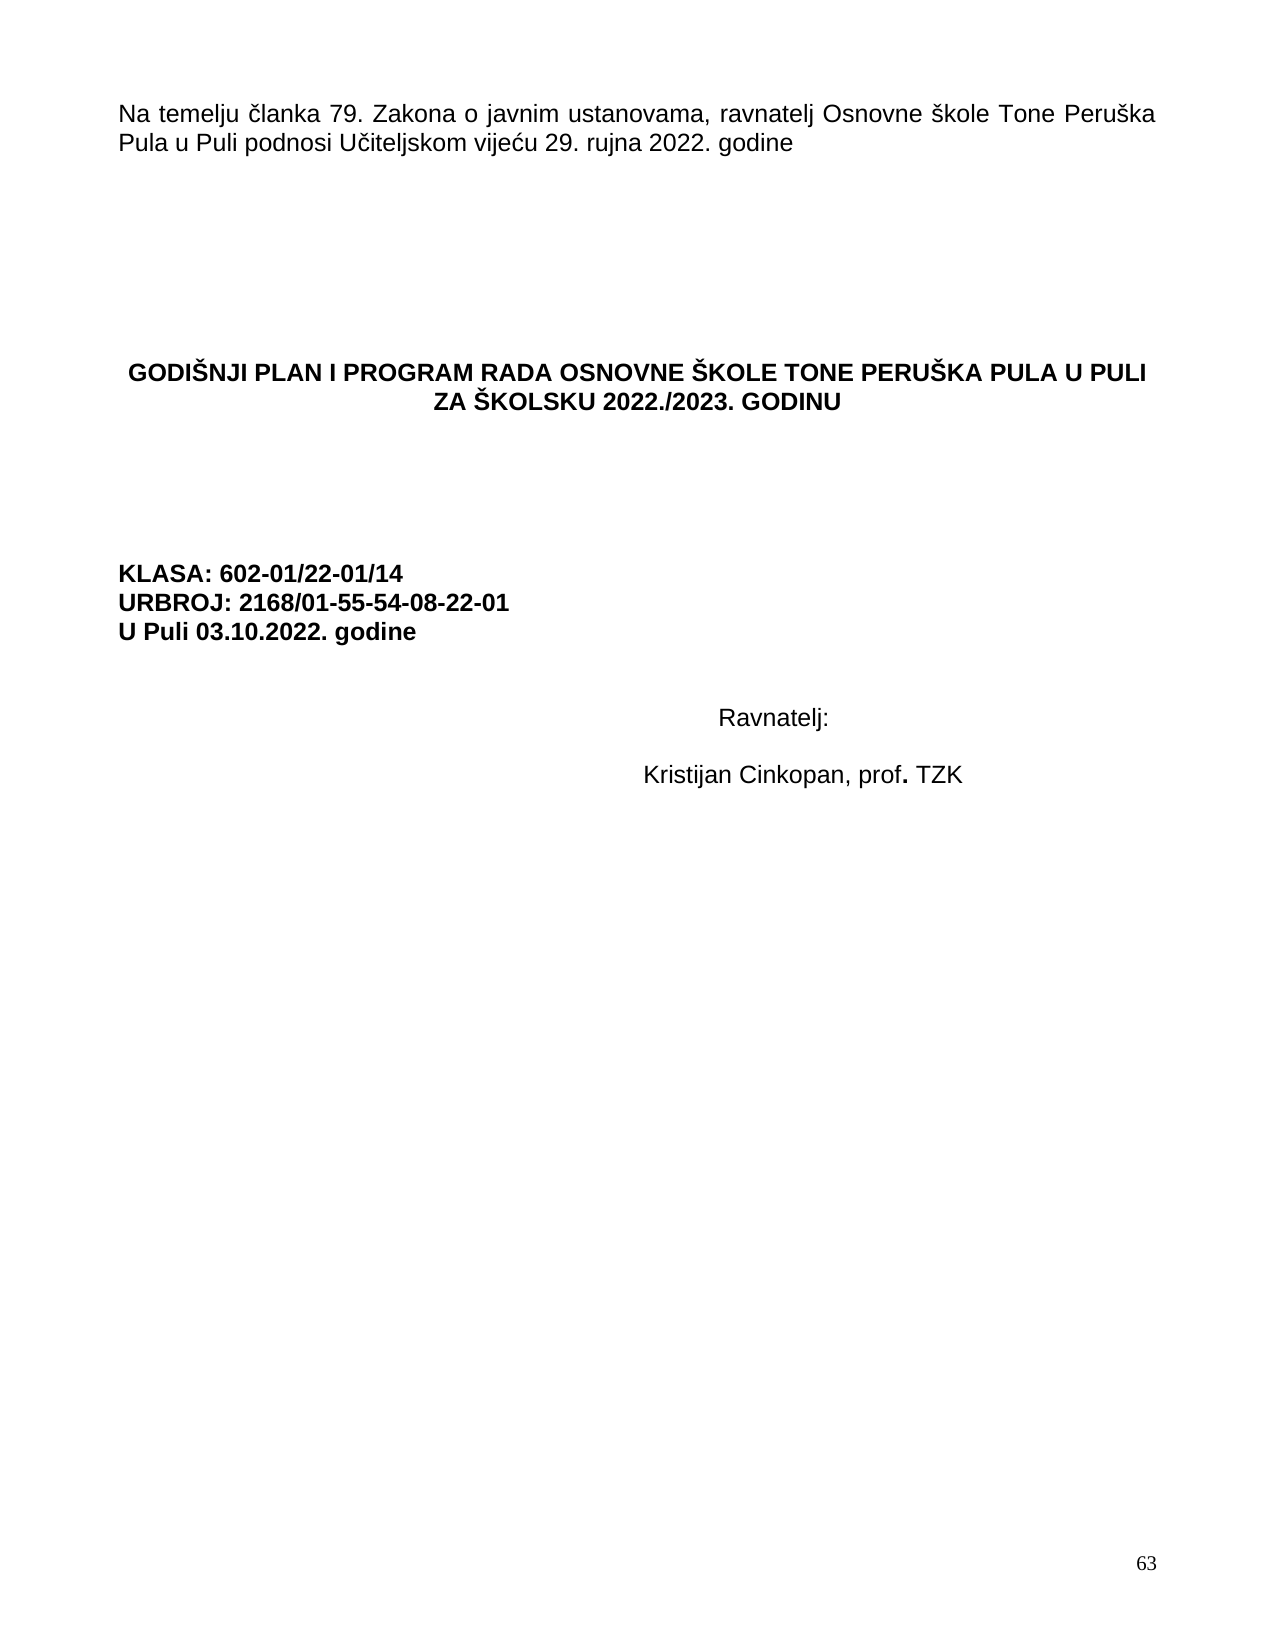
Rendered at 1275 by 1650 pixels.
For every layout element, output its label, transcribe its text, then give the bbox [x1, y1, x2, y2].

list Na temelju članka 79. Zakona o javnim ustanovama, ravnatelj Osnovne škole Tone Peruška Pula u Puli podnosi Učiteljskom vijeću 29. rujna 2022. godine [118, 99, 1157, 157]
list Kristijan Cinkopan, prof. TZK [118, 760, 1157, 789]
list ZA ŠKOLSKU 2022./2023. GODINU [118, 387, 1157, 415]
text URBROJ: 2168/01-55-54-08-22-01 [118, 588, 1157, 617]
list Ravnatelj: [118, 703, 1157, 732]
text U Puli 03.10.2022. godine [118, 617, 1157, 645]
text KLASA: 602-01/22-01/14 [118, 559, 1157, 588]
list GODIŠNJI PLAN I PROGRAM RADA OSNOVNE ŠKOLE TONE PERUŠKA PULA U PULI [118, 358, 1157, 387]
